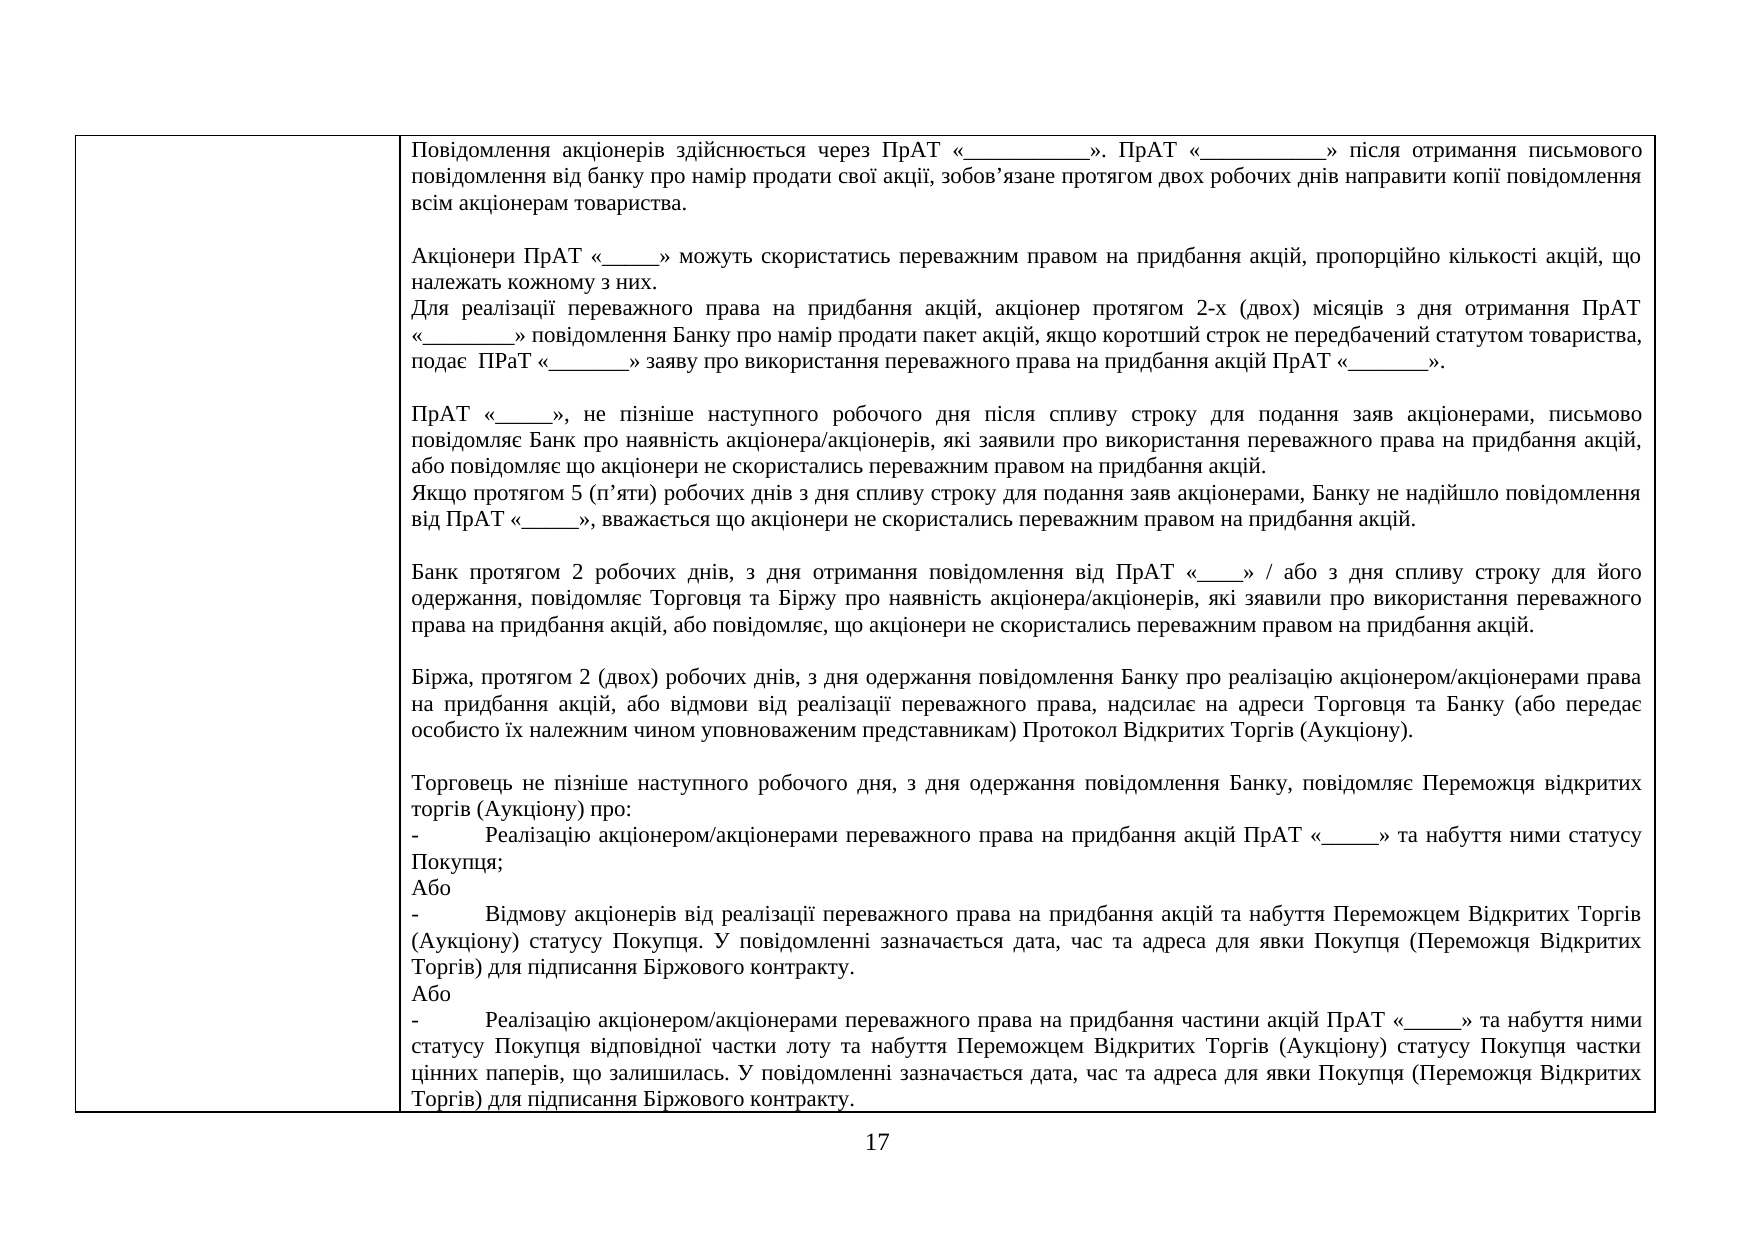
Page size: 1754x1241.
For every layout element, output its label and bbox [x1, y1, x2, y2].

table_cell [401, 136, 1654, 1111]
table_cell [76, 136, 399, 1111]
